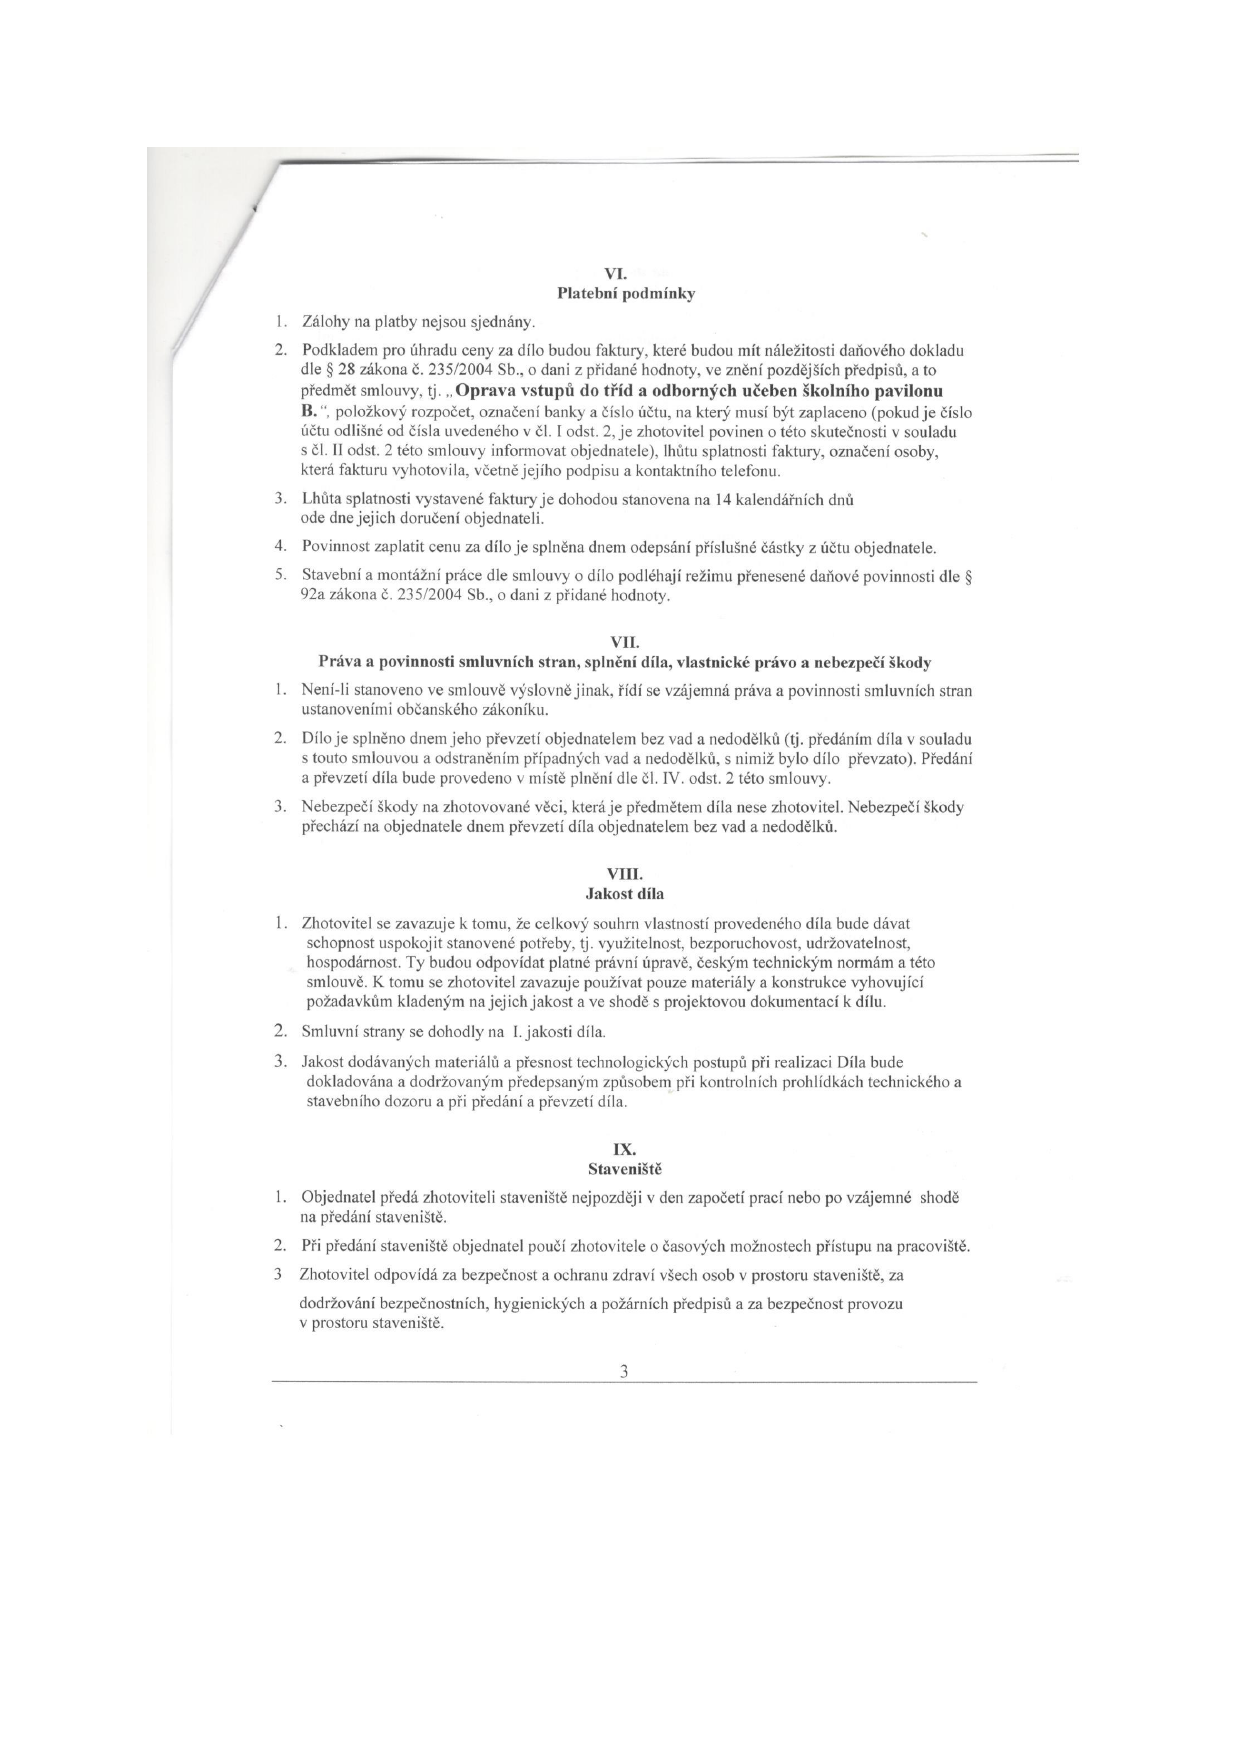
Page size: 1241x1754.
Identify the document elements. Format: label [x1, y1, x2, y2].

picture [147, 147, 1093, 1448]
